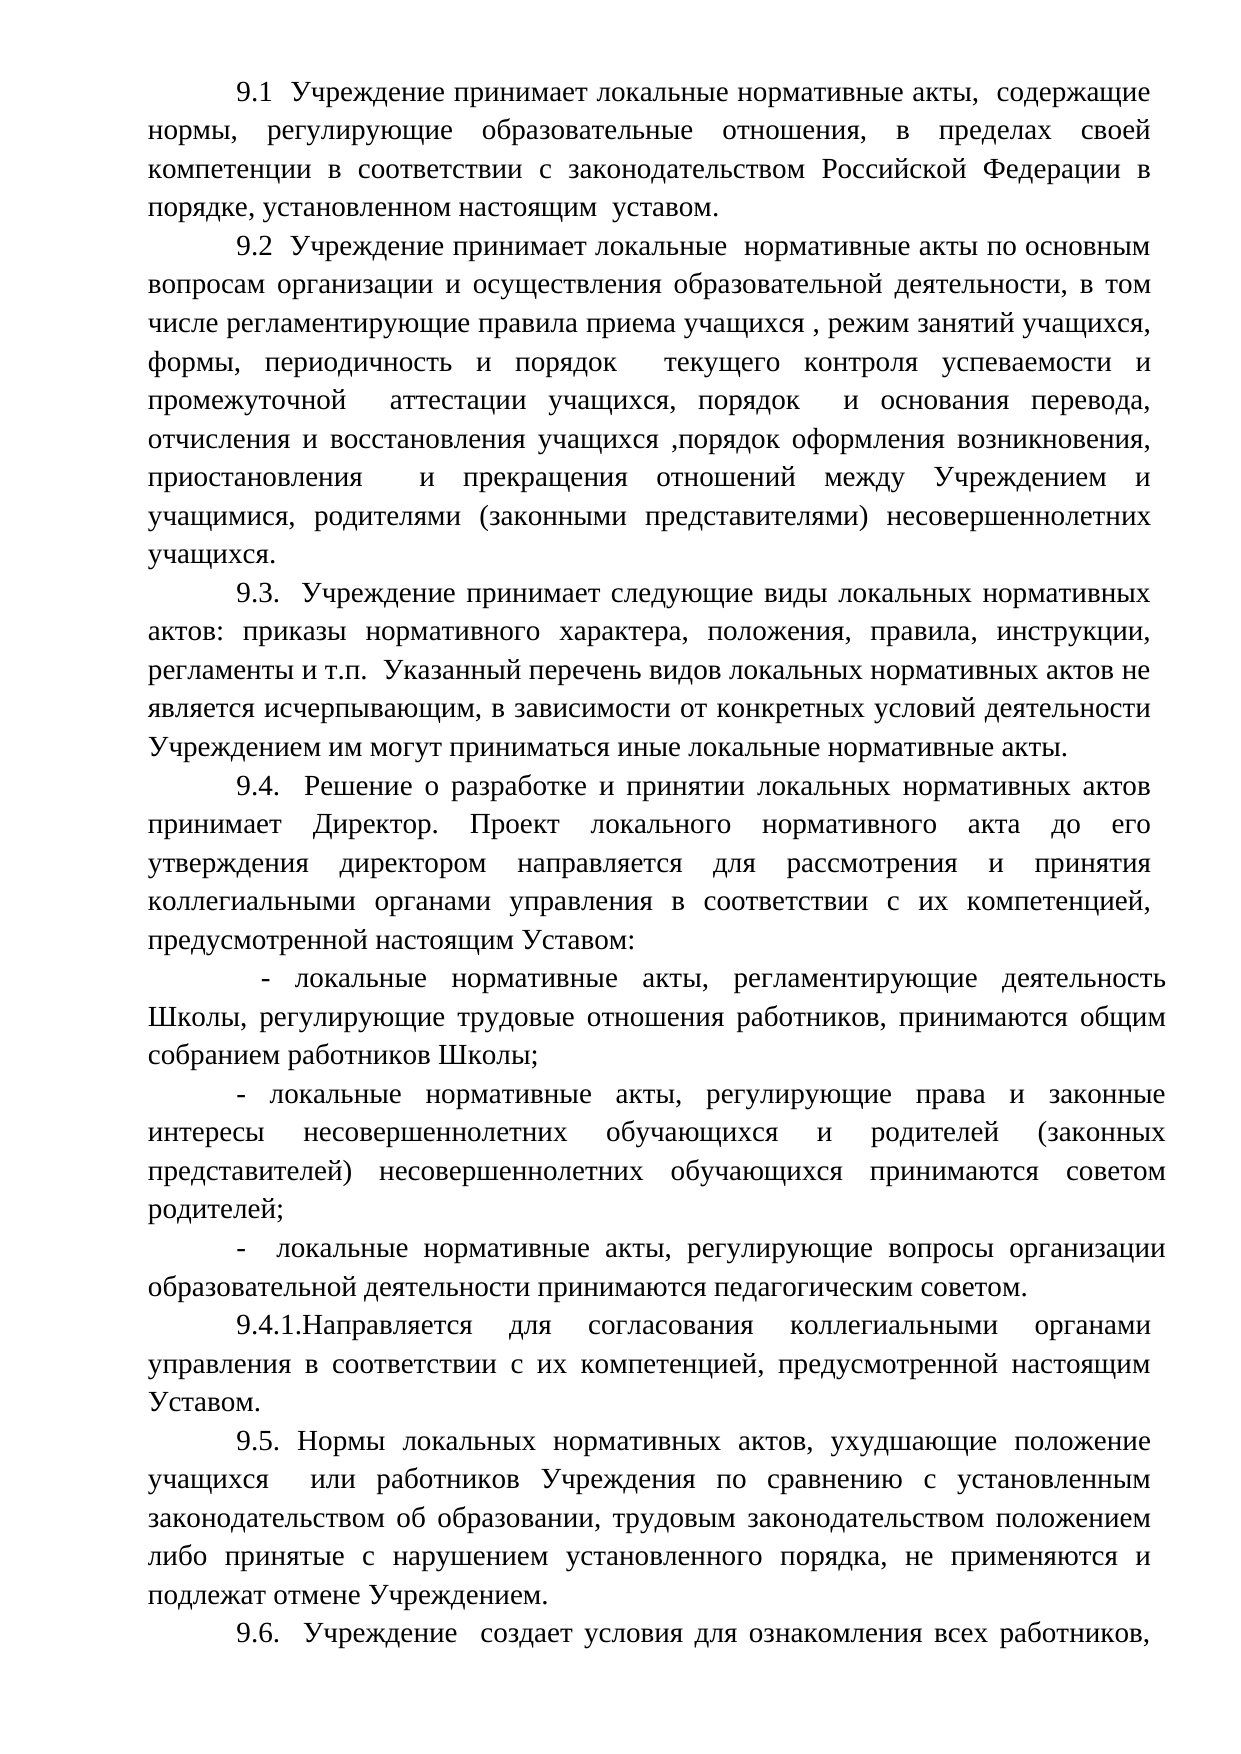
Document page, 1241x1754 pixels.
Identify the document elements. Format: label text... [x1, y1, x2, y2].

list 9.4.1.Направляется для согласования коллегиальными органами управления в соответствии с их компетенцией, предусмотренной настоящим Уставом. [148, 1307, 1152, 1418]
text - локальные нормативные акты, регулирующие права и законные интересы несовершеннолетних обучающихся и родителей (законных представителей) несовершеннолетних обучающихся принимаются советом родителей; [148, 1076, 1167, 1225]
text 9.4. Решение о разработке и принятии локальных нормативных актов принимает Директор. Проект локального нормативного акта до его утверждения директором направляется для рассмотрения и принятия коллегиальными органами управления в соответствии с их компетенцией, предусмотренной настоящим Уставом: [148, 768, 1152, 955]
text 9.2 Учреждение принимает локальные нормативные акты по основным вопросам организации и осуществления образовательной деятельности, в том числе регламентирующие правила приема учащихся , режим занятий учащихся, формы, периодичность и порядок текущего контроля успеваемости и промежуточной аттестации учащихся, порядок и основания перевода, отчисления и восстановления учащихся ,порядок оформления возникновения, приостановления и прекращения отношений между Учреждением и учащимися, родителями (законными представителями) несовершеннолетних учащихся. [148, 228, 1152, 570]
text - локальные нормативные акты, регулирующие вопросы организации образовательной деятельности принимаются педагогическим советом. [148, 1230, 1167, 1302]
text 9.1 Учреждение принимает локальные нормативные акты, содержащие нормы, регулирующие образовательные отношения, в пределах своей компетенции в соответствии с законодательством Российской Федерации в порядке, установленном настоящим уставом. [148, 74, 1152, 223]
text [148, 1616, 1152, 1649]
text - локальные нормативные акты, регламентирующие деятельность Школы, регулирующие трудовые отношения работников, принимаются общим собранием работников Школы; [148, 960, 1167, 1071]
text 9.5. Нормы локальных нормативных актов, ухудшающие положение учащихся или работников Учреждения по сравнению с установленным законодательством об образовании, трудовым законодательством положением либо принятые с нарушением установленного порядка, не применяются и подлежат отмене Учреждением. [148, 1423, 1152, 1611]
text 9.3. Учреждение принимает следующие виды локальных нормативных актов: приказы нормативного характера, положения, правила, инструкции, регламенты и т.п. Указанный перечень видов локальных нормативных актов не является исчерпывающим, в зависимости от конкретных условий деятельности Учреждением им могут приниматься иные локальные нормативные акты. [148, 575, 1152, 763]
